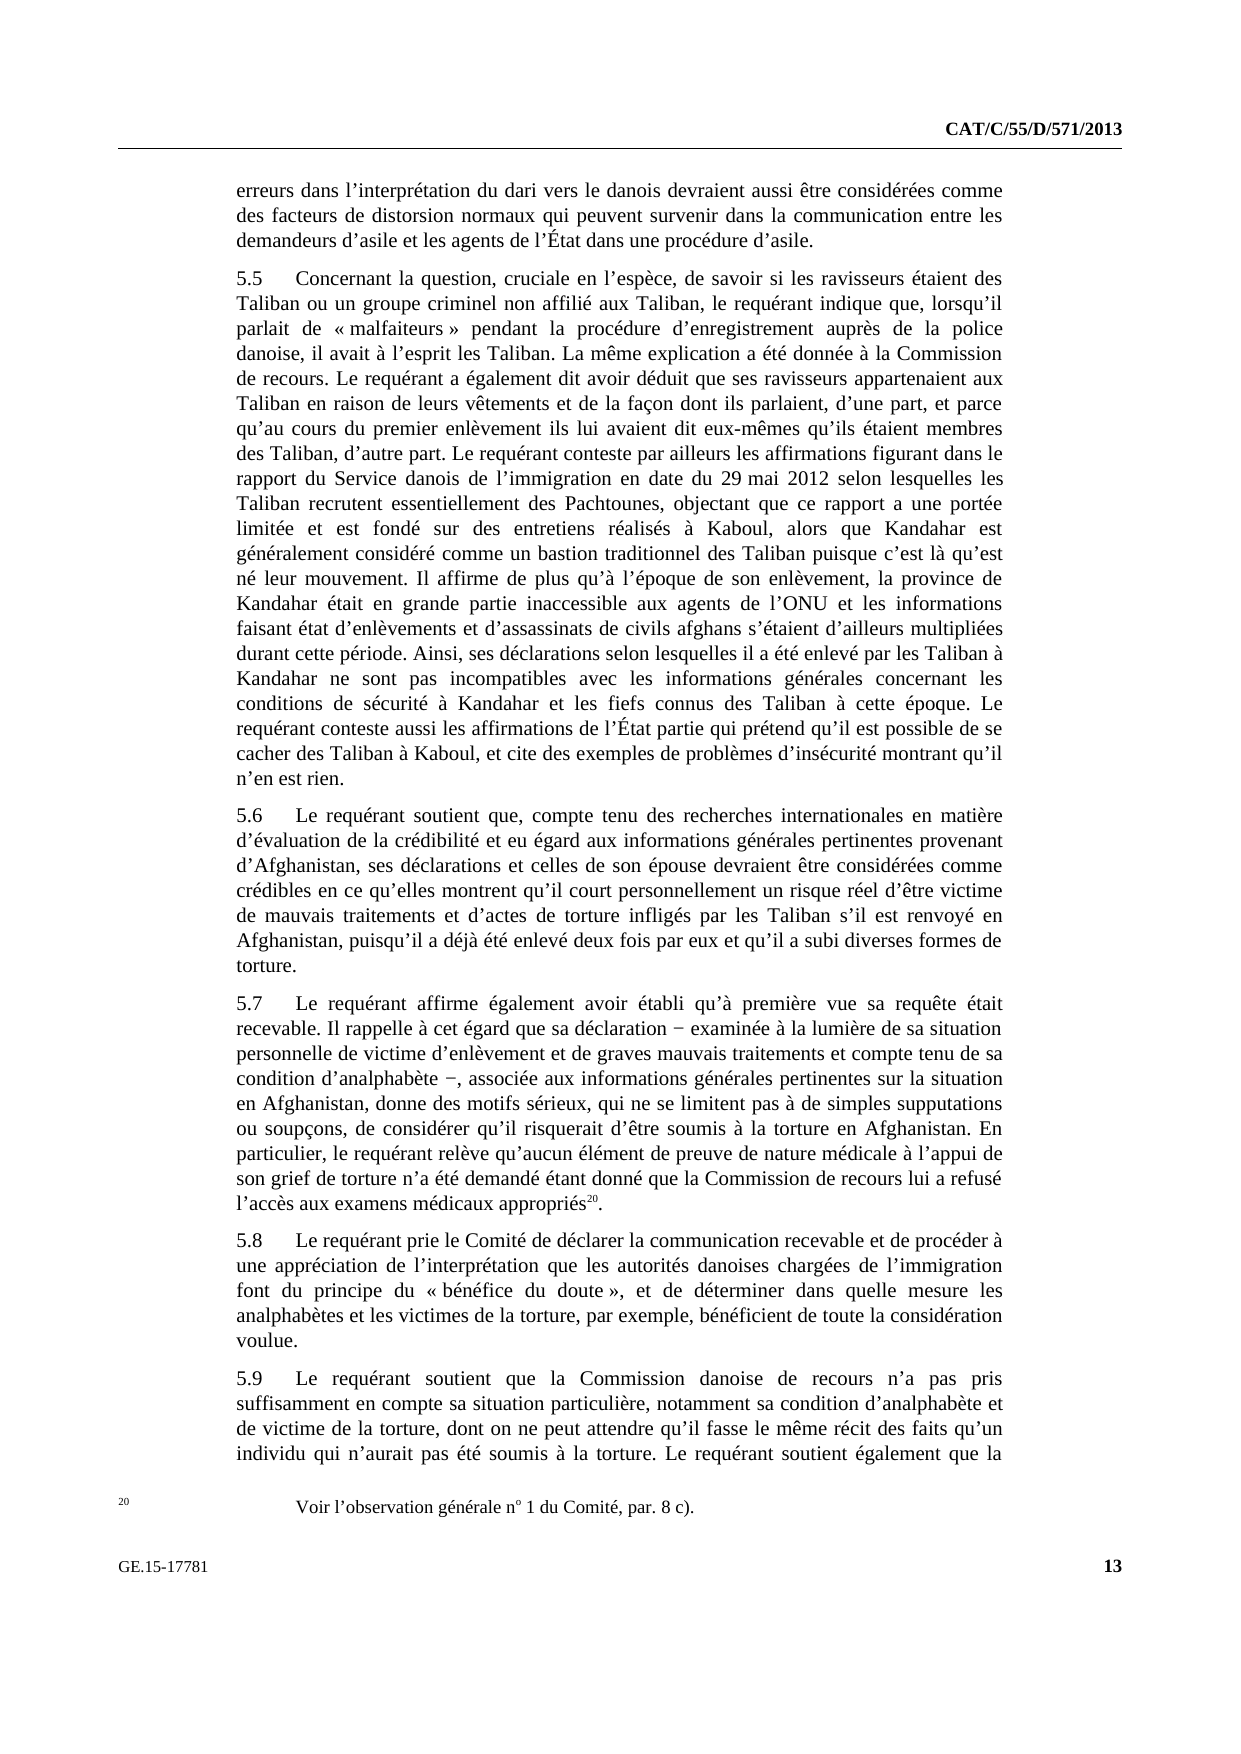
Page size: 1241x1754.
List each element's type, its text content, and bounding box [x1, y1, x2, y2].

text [236, 177, 1004, 252]
text 5.7 Le requérant affirme également avoir établi qu’à première vue sa requête était recevable. Il rappelle à cet égard que sa déclaration − examinée à la lumière de sa situation personnelle de victime d’enlèvement et de graves mauvais traitements et compte tenu de sa condition d’analphabète −, associée aux informations générales pertinentes sur la situation en Afghanistan, donne des motifs sérieux, qui ne se limitent pas à de simples supputations ou soupçons, de considérer qu’il risquerait d’être soumis à la torture en Afghanistan. En particulier, le requérant relève qu’aucun élément de preuve de nature médicale à l’appui de son grief de torture n’a été demandé étant donné que la Commission de recours lui a refusé l’accès aux examens médicaux appropriés. [236, 990, 1004, 1215]
text 5.6 Le requérant soutient que, compte tenu des recherches internationales en matière d’évaluation de la crédibilité et eu égard aux informations générales pertinentes provenant d’Afghanistan, ses déclarations et celles de son épouse devraient être considérées comme crédibles en ce qu’elles montrent qu’il court personnellement un risque réel d’être victime de mauvais traitements et d’actes de torture infligés par les Taliban s’il est renvoyé en Afghanistan, puisqu’il a déjà été enlevé deux fois par eux et qu’il a subi diverses formes de torture. [236, 802, 1004, 977]
text 5.5 Concernant la question, cruciale en l’espèce, de savoir si les ravisseurs étaient des Taliban ou un groupe criminel non affilié aux Taliban, le requérant indique que, lorsqu’il parlait de « malfaiteurs » pendant la procédure d’enregistrement auprès de la police danoise, il avait à l’esprit les Taliban. La même explication a été donnée à la Commission de recours. Le requérant a également dit avoir déduit que ses ravisseurs appartenaient aux Taliban en raison de leurs vêtements et de la façon dont ils parlaient, d’une part, et parce qu’au cours du premier enlèvement ils lui avaient dit eux-mêmes qu’ils étaient membres des Taliban, d’autre part. Le requérant conteste par ailleurs les affirmations figurant dans le rapport du Service danois de l’immigration en date du 29 mai 2012 selon lesquelles les Taliban recrutent essentiellement des Pachtounes, objectant que ce rapport a une portée limitée et est fondé sur des entretiens réalisés à Kaboul, alors que Kandahar est généralement considéré comme un bastion traditionnel des Taliban puisque c’est là qu’est né leur mouvement. Il affirme de plus qu’à l’époque de son enlèvement, la province de Kandahar était en grande partie inaccessible aux agents de l’ONU et les informations faisant état d’enlèvements et d’assassinats de civils afghans s’étaient d’ailleurs multipliées durant cette période. Ainsi, ses déclarations selon lesquelles il a été enlevé par les Taliban à Kandahar ne sont pas incompatibles avec les informations générales concernant les conditions de sécurité à Kandahar et les fiefs connus des Taliban à cette époque. Le requérant conteste aussi les affirmations de l’État partie qui prétend qu’il est possible de se cacher des Taliban à Kaboul, et cite des exemples de problèmes d’insécurité montrant qu’il n’en est rien. [236, 265, 1004, 790]
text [236, 1365, 1004, 1465]
text 5.8 Le requérant prie le Comité de déclarer la communication recevable et de procéder à une appréciation de l’interprétation que les autorités danoises chargées de l’immigration font du principe du « bénéfice du doute », et de déterminer dans quelle mesure les analphabètes et les victimes de la torture, par exemple, bénéficient de toute la considération voulue. [236, 1227, 1004, 1352]
